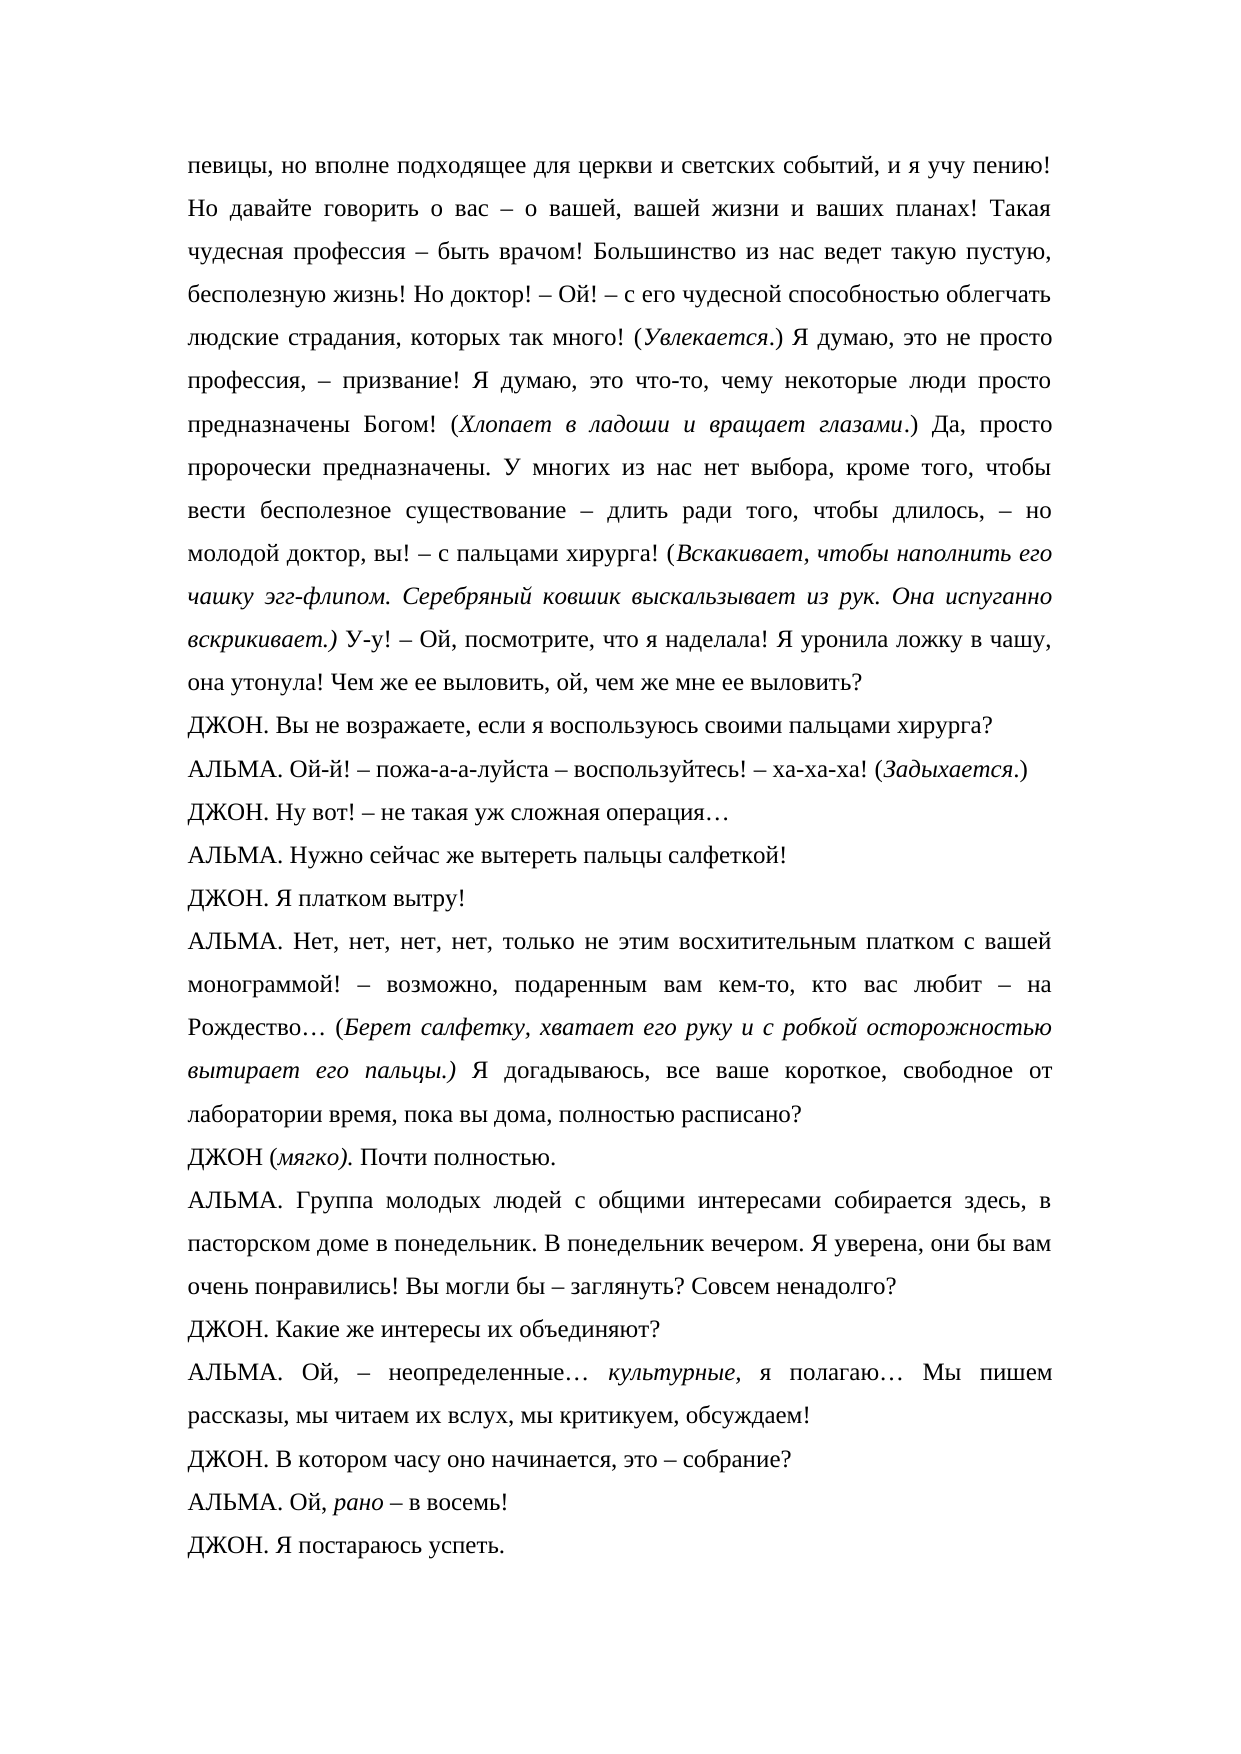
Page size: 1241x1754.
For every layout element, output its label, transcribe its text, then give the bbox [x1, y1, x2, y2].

text ДЖОН. В котором часу оно начинается, это – собрание? [187, 1444, 1053, 1472]
text АЛЬМА. Ой, – неопределенные… культурные, я полагаю… Мы пишем рассказы, мы читаем их вслух, мы критикуем, обсуждаем! [187, 1357, 1053, 1429]
text ДЖОН. Я платком вытру! [187, 883, 1053, 912]
text АЛЬМА. Ой, рано – в восемь! [187, 1487, 1053, 1516]
text АЛЬМА. Нет, нет, нет, нет, только не этим восхитительным платком с вашей монограммой! – возможно, подаренным вам кем-то, кто вас любит – на Рождество… (Берет салфетку, хватает его руку и с робкой осторожностью вытирает его пальцы.) Я догадываюсь, все ваше короткое, свободное от лаборатории время, пока вы дома, полностью расписано? [187, 926, 1053, 1127]
text АЛЬМА. Группа молодых людей с общими интересами собирается здесь, в пасторском доме в понедельник. В понедельник вечером. Я уверена, они бы вам очень понравились! Вы могли бы – заглянуть? Совсем ненадолго? [187, 1185, 1053, 1300]
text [187, 150, 1053, 696]
text ДЖОН. Я постараюсь успеть. [187, 1530, 1053, 1559]
text АЛЬМА. Ой-й! – пожа-а-а-луйста – воспользуйтесь! – ха-ха-ха! (Задыхается.) [187, 754, 1053, 782]
text ДЖОН (мягко). Почти полностью. [187, 1142, 1053, 1171]
text ДЖОН. Какие же интересы их объединяют? [187, 1314, 1053, 1343]
text АЛЬМА. Нужно сейчас же вытереть пальцы салфеткой! [187, 840, 1053, 869]
text ДЖОН. Вы не возражаете, если я воспользуюсь своими пальцами хирурга? [187, 711, 1053, 739]
text ДЖОН. Ну вот! – не такая уж сложная операция… [187, 797, 1053, 826]
